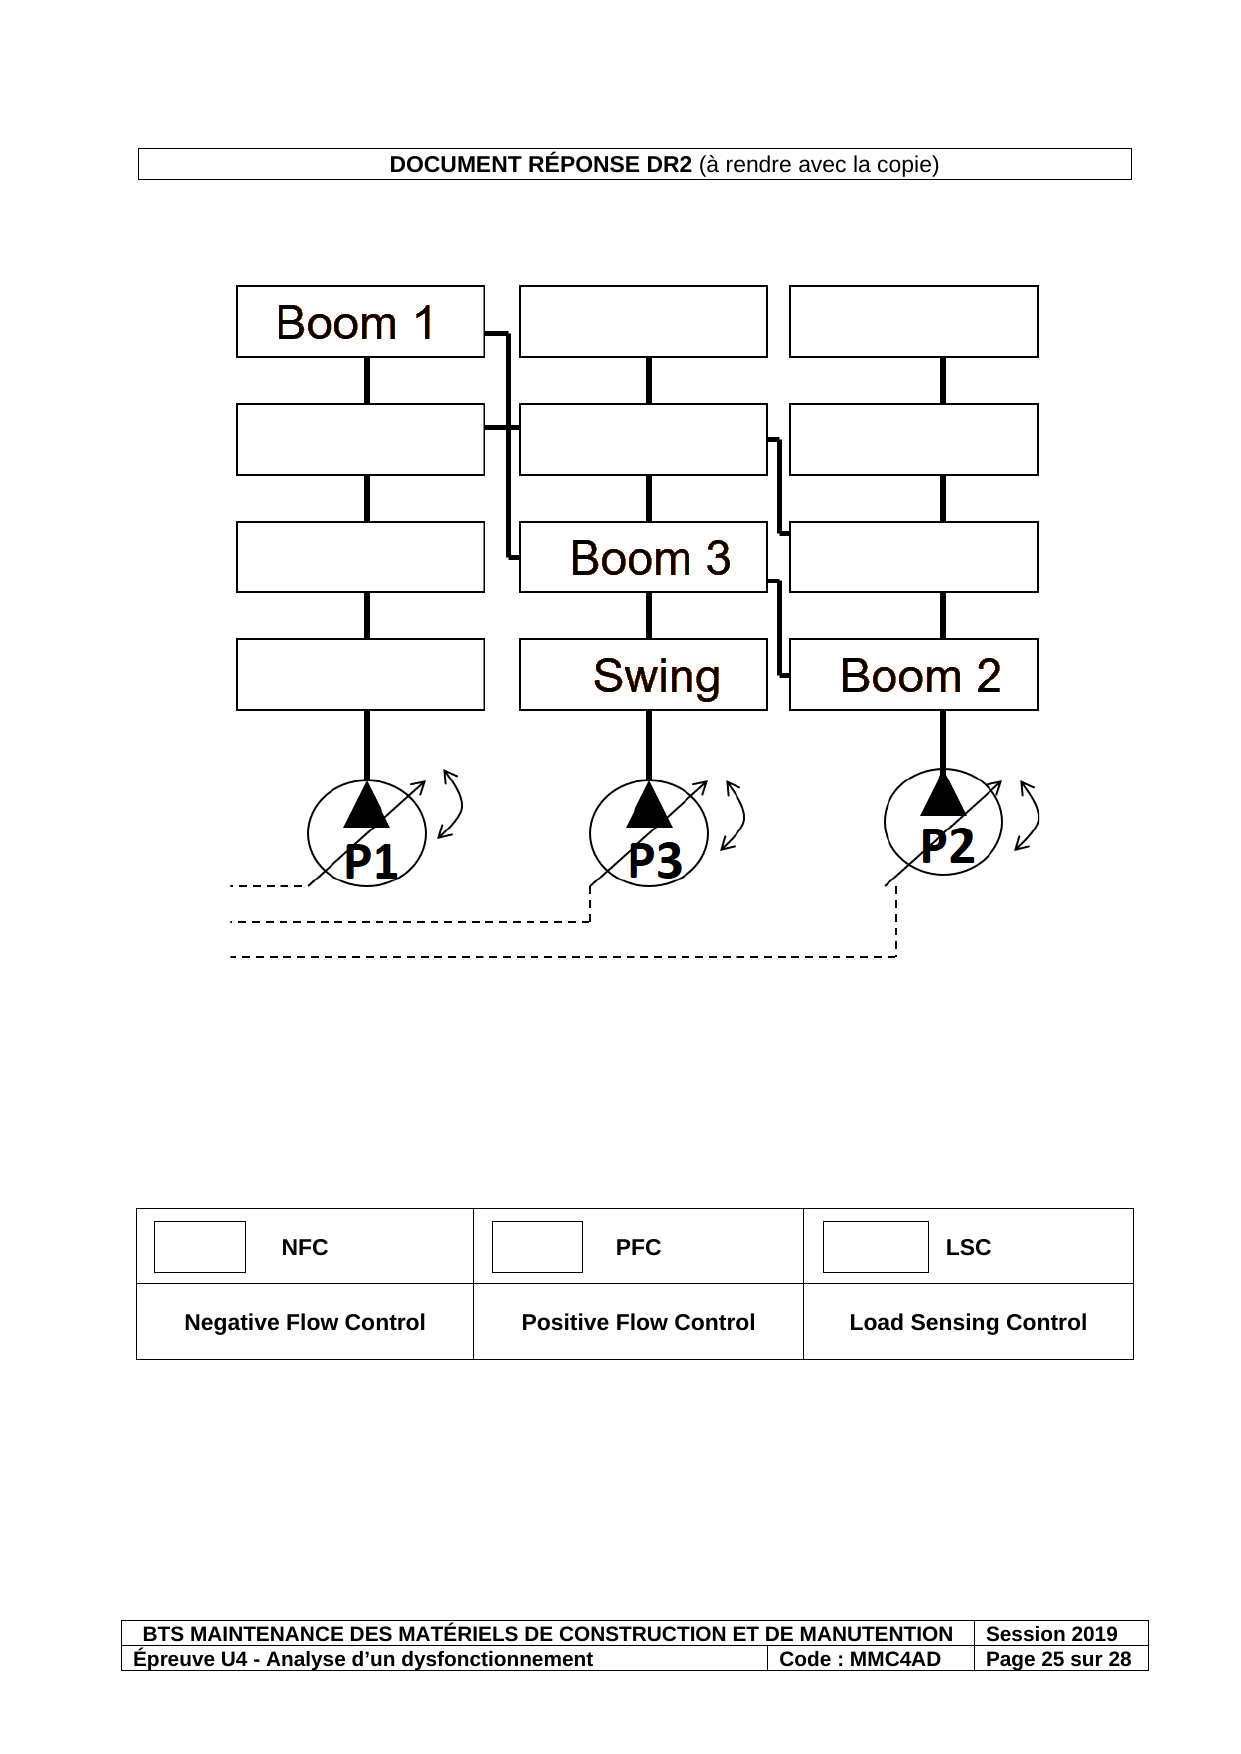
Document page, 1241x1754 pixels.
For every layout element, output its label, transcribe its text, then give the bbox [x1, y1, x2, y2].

table_cell Load Sensing Control [804, 1284, 1133, 1359]
table_cell Positive Flow Control [474, 1284, 803, 1359]
text DOCUMENT RÉPONSE DR2 (à rendre avec la copie) [139, 149, 1131, 179]
table_header PFC [474, 1209, 803, 1283]
table_header NFC [137, 1209, 473, 1283]
table_cell Negative Flow Control [137, 1284, 473, 1359]
picture [230, 280, 1040, 979]
table_header LSC [804, 1209, 1133, 1283]
